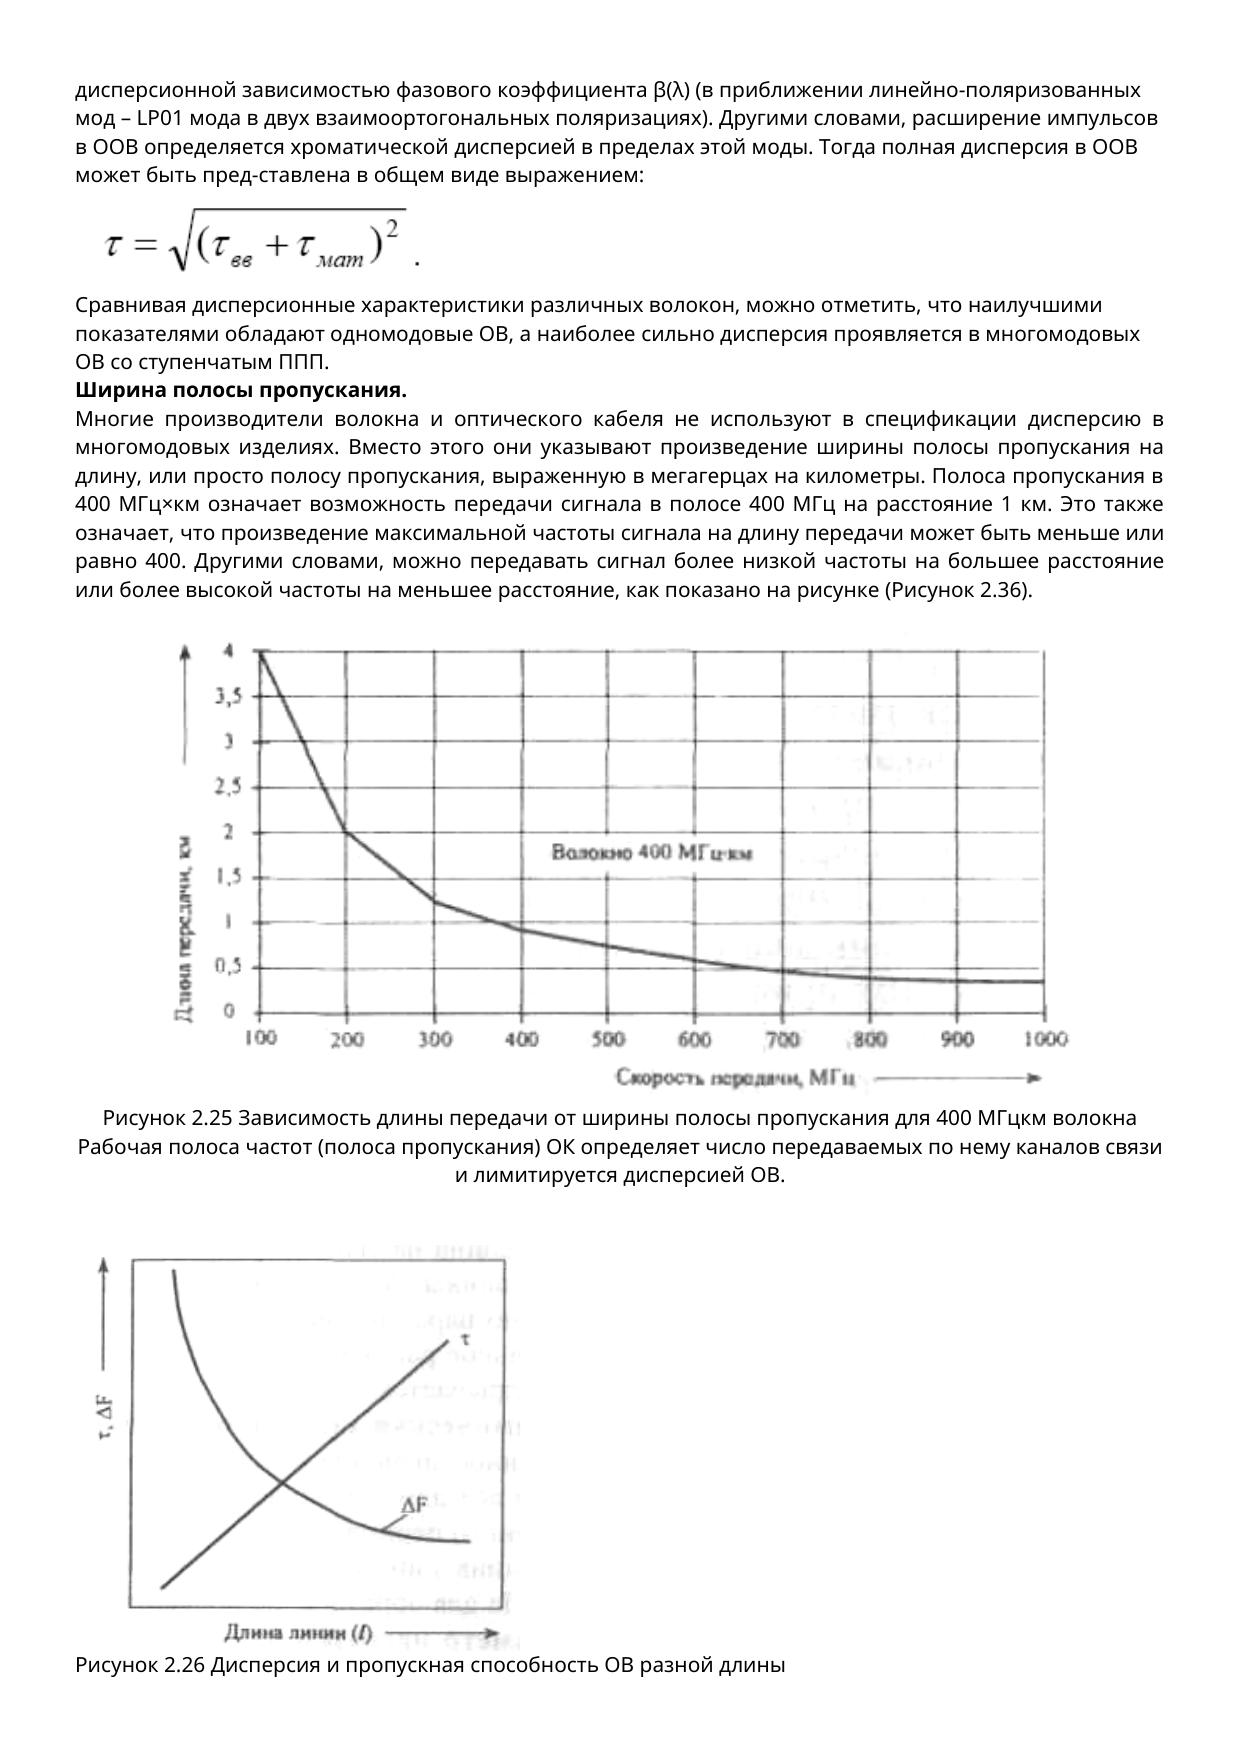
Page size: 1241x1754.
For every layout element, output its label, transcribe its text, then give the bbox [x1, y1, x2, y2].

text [75, 75, 1165, 376]
picture [75, 188, 458, 291]
text Многие производители волокна и оптического кабеля не используют в спецификации дисперсию в многомодовых изделиях. Вместо этого они указывают произведение ширины полосы пропускания на длину, или просто полосу пропускания, выраженную в мегагерцах на километры. Полоса пропускания в 400 МГц×км означает возможность передачи сигнала в полосе 400 МГц на расстояние 1 км. Это также означает, что произведение максимальной частоты сигнала на длину передачи может быть меньше или равно 400. Другими словами, можно передавать сигнал более низкой частоты на большее расстояние или более высокой частоты на меньшее расстояние, как показано на рисунке (Рисунок 2.36). [75, 404, 1165, 603]
text Ширина полосы пропускания. [75, 376, 1165, 404]
picture [164, 631, 1076, 1104]
picture [75, 1245, 521, 1651]
